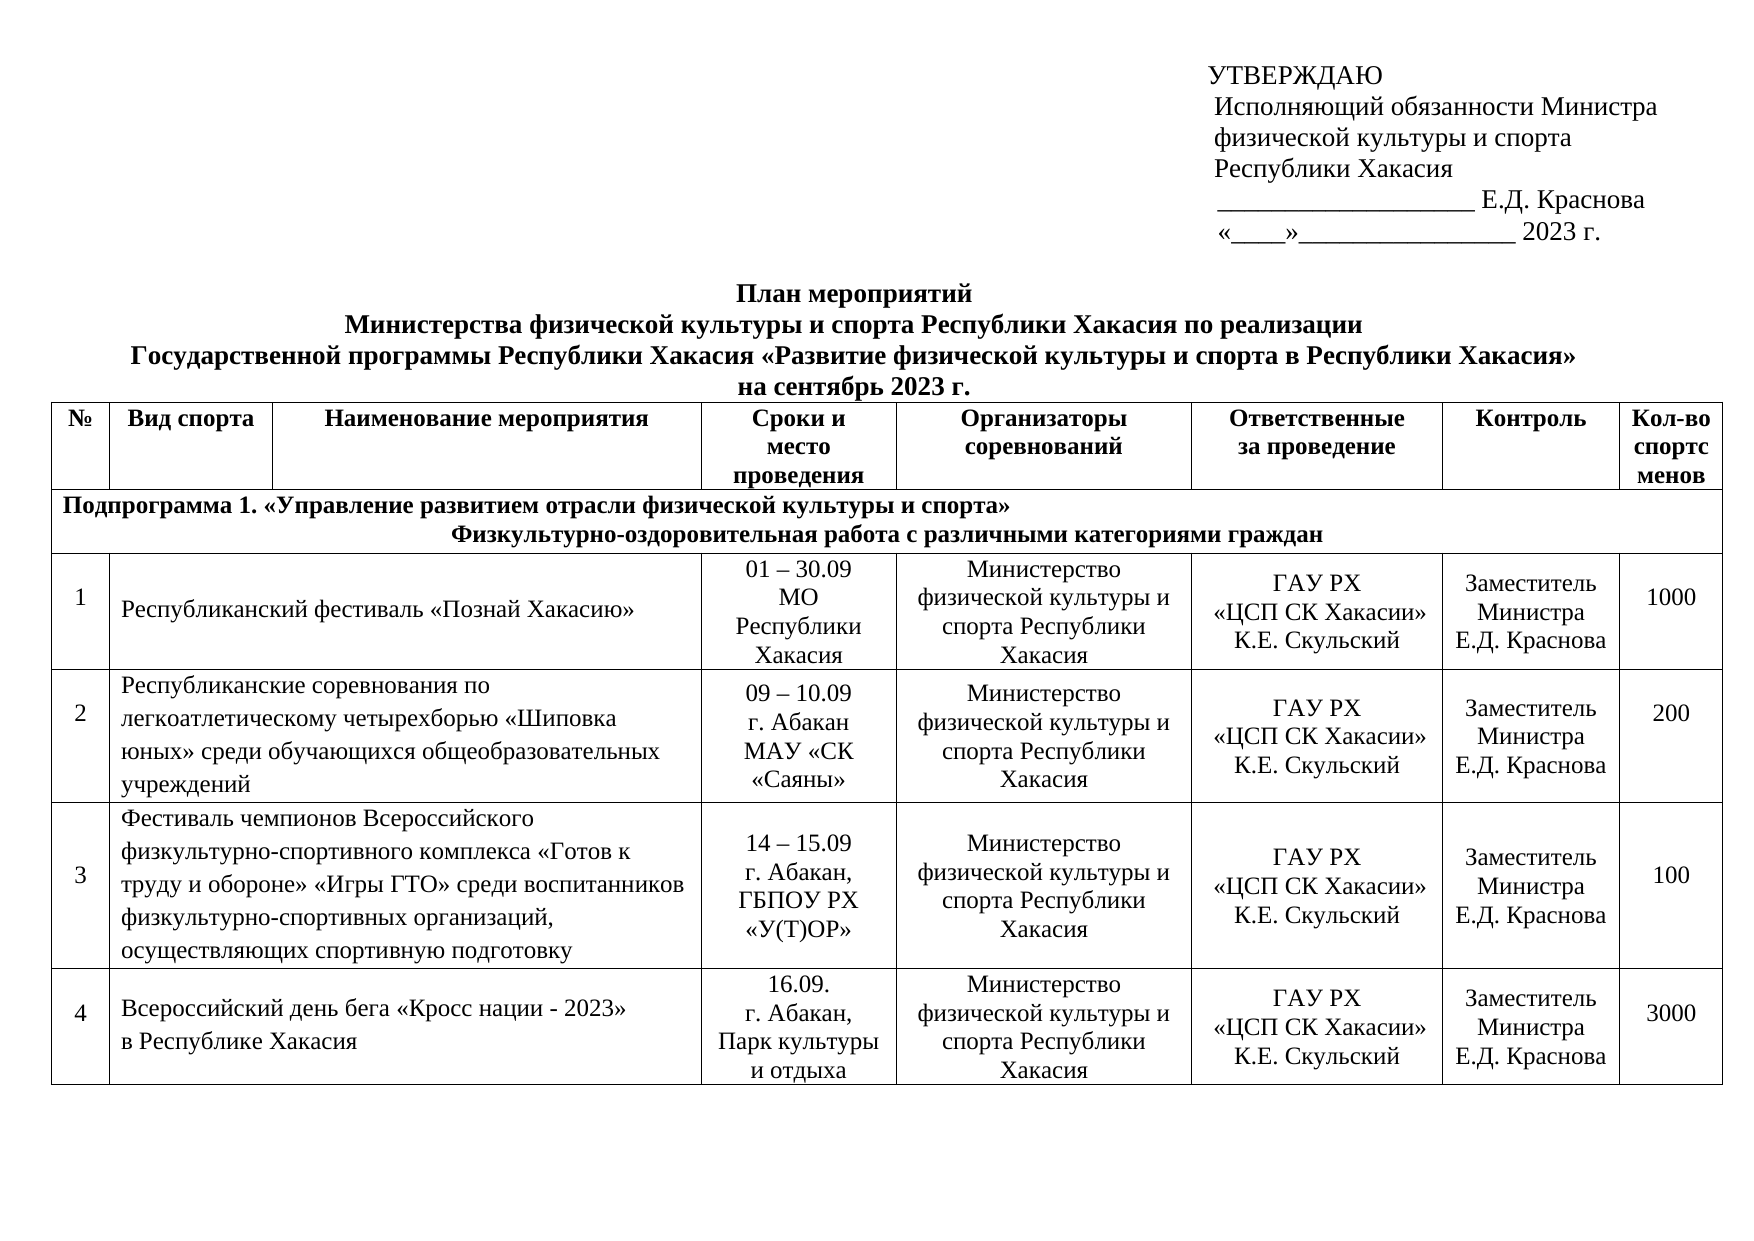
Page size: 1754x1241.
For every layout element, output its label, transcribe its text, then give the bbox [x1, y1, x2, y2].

table_header Контроль [1443, 403, 1619, 489]
table_cell Заместитель Министра Е.Д. Краснова [1443, 803, 1619, 968]
text УТВЕРЖДАЮ [25, 59, 1683, 90]
text на сентябрь 2023 г. [25, 371, 1683, 402]
table_cell Подпрограмма 1. «Управление развитием отрасли физической культуры и спорта» Физкультурно-оздоровительная работа с различными категориями граждан [52, 490, 1722, 553]
table_header Исполняющий обязанности Министра физической культуры и спорта Республики Хакасия ___________________ Е.Д. Краснова «____»________________ 2023 г. [1203, 90, 1719, 246]
table_cell Республиканский фестиваль «Познай Хакасию» [110, 554, 701, 669]
text Министерства физической культуры и спорта Республики Хакасия по реализации [25, 308, 1683, 339]
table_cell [897, 969, 1191, 1084]
text Государственной программы Республики Хакасия «Развитие физической культуры и спорта в Республики Хакасия» [25, 339, 1683, 371]
table_cell 16.09. г. Абакан, Парк культуры и отдыха [702, 969, 896, 1084]
text План мероприятий [25, 277, 1683, 308]
table_cell Всероссийский день бега «Кросс нации - 2023» в Республике Хакасия [110, 969, 701, 1084]
table_cell ГАУ РХ «ЦСП СК Хакасии» К.Е. Скульский [1192, 670, 1442, 802]
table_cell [1192, 969, 1442, 1084]
table_cell 1000 [1620, 554, 1722, 669]
table_cell Министерство физической культуры и спорта Республики Хакасия [897, 554, 1191, 669]
table_cell 3000 [1620, 969, 1722, 1084]
table_cell ГАУ РХ «ЦСП СК Хакасии» К.Е. Скульский [1192, 803, 1442, 968]
table_header Ответственные за проведение [1192, 403, 1442, 489]
table_header № [52, 403, 109, 489]
table_cell Министерство физической культуры и спорта Республики Хакасия [897, 670, 1191, 802]
table_cell 01 – 30.09 МО Республики Хакасия [702, 554, 896, 669]
table_cell 200 [1620, 670, 1722, 802]
table_header Наименование мероприятия [273, 403, 701, 489]
table_cell Министерство физической культуры и спорта Республики Хакасия [897, 803, 1191, 968]
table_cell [1443, 969, 1619, 1084]
table_cell Фестиваль чемпионов Всероссийского физкультурно-спортивного комплекса «Готов к труду и обороне» «Игры ГТО» среди воспитанников физкультурно-спортивных организаций, осуществляющих спортивную подготовку [110, 803, 701, 968]
table_cell ГАУ РХ «ЦСП СК Хакасии» К.Е. Скульский [1192, 554, 1442, 669]
table_header Сроки и место проведения [702, 403, 896, 489]
table_header Кол-во спортсменов [1620, 403, 1722, 489]
table_cell Республиканские соревнования по легкоатлетическому четырехборью «Шиповка юных» среди обучающихся общеобразовательных учреждений [110, 670, 701, 802]
table_cell 14 – 15.09 г. Абакан, ГБПОУ РХ «У(Т)ОР» [702, 803, 896, 968]
table_cell Заместитель Министра Е.Д. Краснова [1443, 670, 1619, 802]
table_cell 2 [52, 670, 109, 802]
table_cell 09 – 10.09 г. Абакан МАУ «СК «Саяны» [702, 670, 896, 802]
table_cell 4 [52, 969, 109, 1084]
table_header Организаторы соревнований [897, 403, 1191, 489]
table_cell 3 [52, 803, 109, 968]
table_cell 1 [52, 554, 109, 669]
table_cell Заместитель Министра Е.Д. Краснова [1443, 554, 1619, 669]
table_cell 100 [1620, 803, 1722, 968]
table_header Вид спорта [110, 403, 272, 489]
